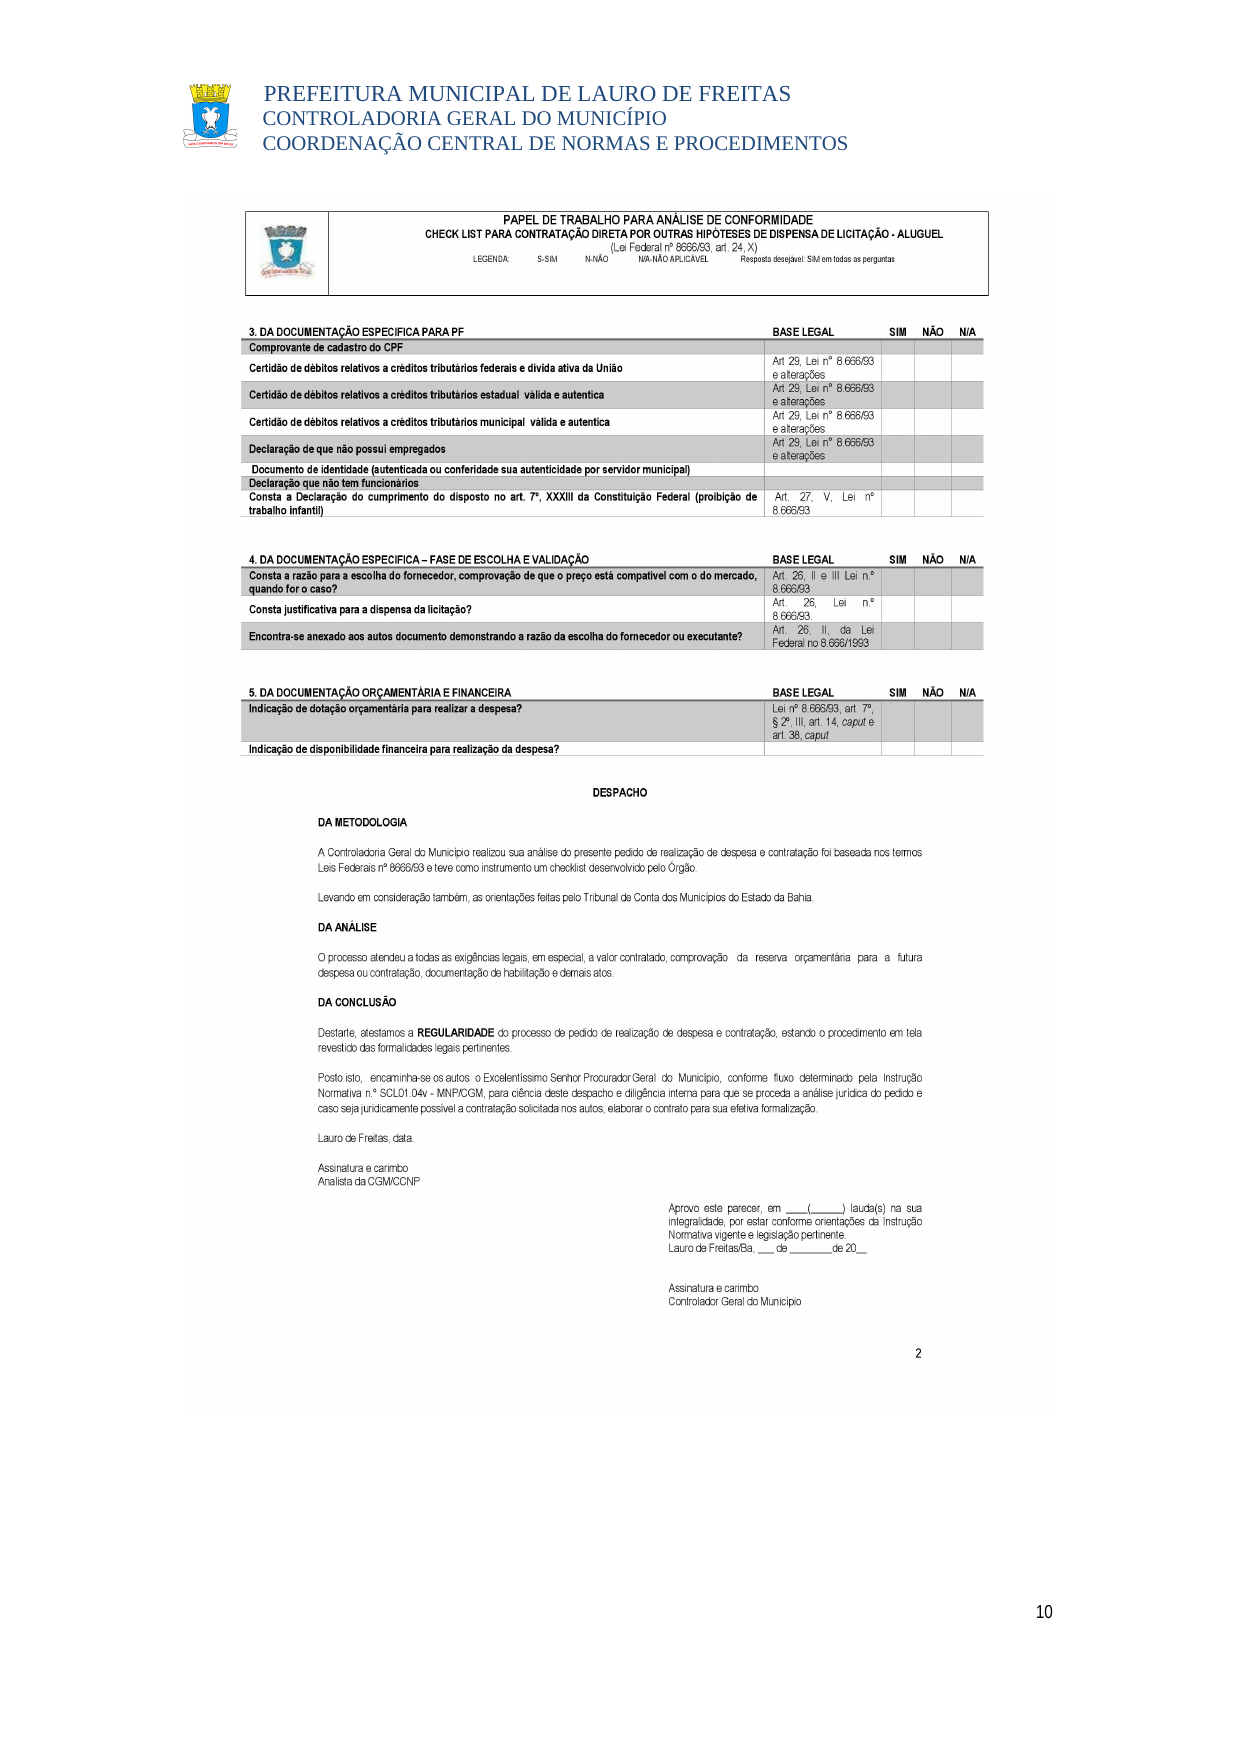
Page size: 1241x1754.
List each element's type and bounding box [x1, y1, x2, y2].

picture [187, 192, 1053, 1415]
picture [183, 84, 238, 148]
